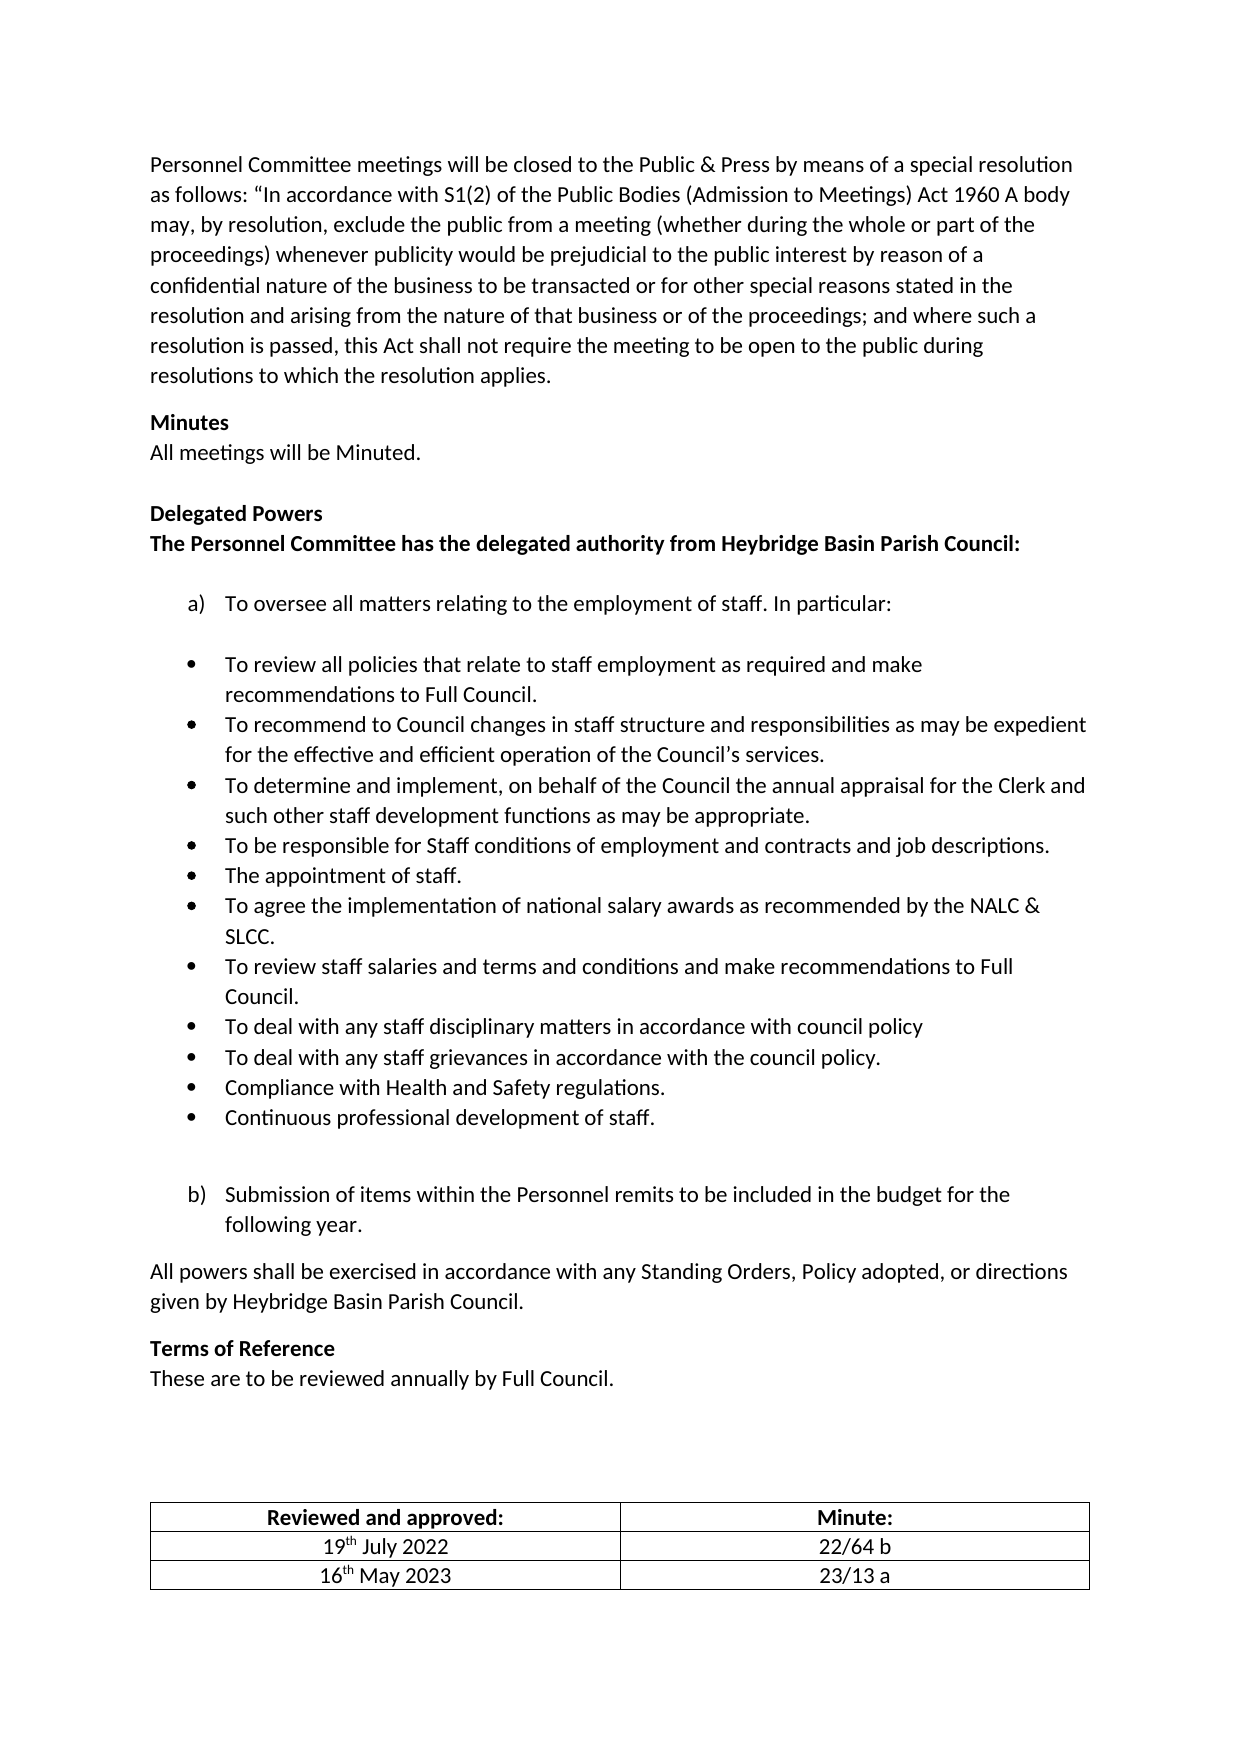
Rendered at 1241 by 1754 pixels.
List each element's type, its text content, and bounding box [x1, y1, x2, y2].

list To deal with any staff disciplinary matters in accordance with council policy [187, 1012, 1090, 1041]
table_header Minute: [621, 1503, 1089, 1531]
list Continuous professional development of staff. [187, 1103, 1090, 1131]
list To agree the implementation of national salary awards as recommended by the NALC & SLCC. [187, 892, 1090, 950]
text All meetings will be Minuted. [150, 438, 1090, 467]
text Minutes [150, 408, 1090, 436]
list To review all policies that relate to staff employment as required and make recommendations to Full Council. [187, 650, 1090, 708]
list To recommend to Council changes in staff structure and responsibilities as may be expedient for the effective and efficient operation of the Council’s services. [187, 710, 1090, 769]
list To review staff salaries and terms and conditions and make recommendations to Full Council. [187, 952, 1090, 1010]
list To determine and implement, on behalf of the Council the annual appraisal for the Clerk and such other staff development functions as may be appropriate. [187, 771, 1090, 829]
table_cell 23/13 a [621, 1561, 1089, 1589]
text Delegated Powers [150, 499, 1090, 527]
text The Personnel Committee has the delegated authority from Heybridge Basin Parish Council: [150, 529, 1090, 557]
table_cell 19th July 2022 [151, 1532, 620, 1560]
text Personnel Committee meetings will be closed to the Public & Press by means of a special resolution as follows: “In accordance with S1(2) of the Public Bodies (Admission to Meetings) Act 1960 A body may, by resolution, exclude the public from a meeting (whether during the whole or part of the proceedings) whenever publicity would be prejudicial to the public interest by reason of a confidential nature of the business to be transacted or for other special reasons stated in the resolution and arising from the nature of that business or of the proceedings; and where such a resolution is passed, this Act shall not require the meeting to be open to the public during resolutions to which the resolution applies. [150, 150, 1090, 389]
list To deal with any staff grievances in accordance with the council policy. [187, 1043, 1090, 1071]
table_header Reviewed and approved: [151, 1503, 620, 1531]
text These are to be reviewed annually by Full Council. [150, 1364, 1090, 1393]
list To be responsible for Staff conditions of employment and contracts and job descriptions. [187, 831, 1090, 859]
table_cell 16th May 2023 [151, 1561, 620, 1589]
table_cell 22/64 b [621, 1532, 1089, 1560]
list Submission of items within the Personnel remits to be included in the budget for the following year. [187, 1180, 1090, 1238]
list Compliance with Health and Safety regulations. [187, 1073, 1090, 1101]
list To oversee all matters relating to the employment of staff. In particular: [187, 589, 1090, 618]
text All powers shall be exercised in accordance with any Standing Orders, Policy adopted, or directions given by Heybridge Basin Parish Council. [150, 1257, 1090, 1316]
text Terms of Reference [150, 1334, 1090, 1362]
list The appointment of staff. [187, 861, 1090, 889]
